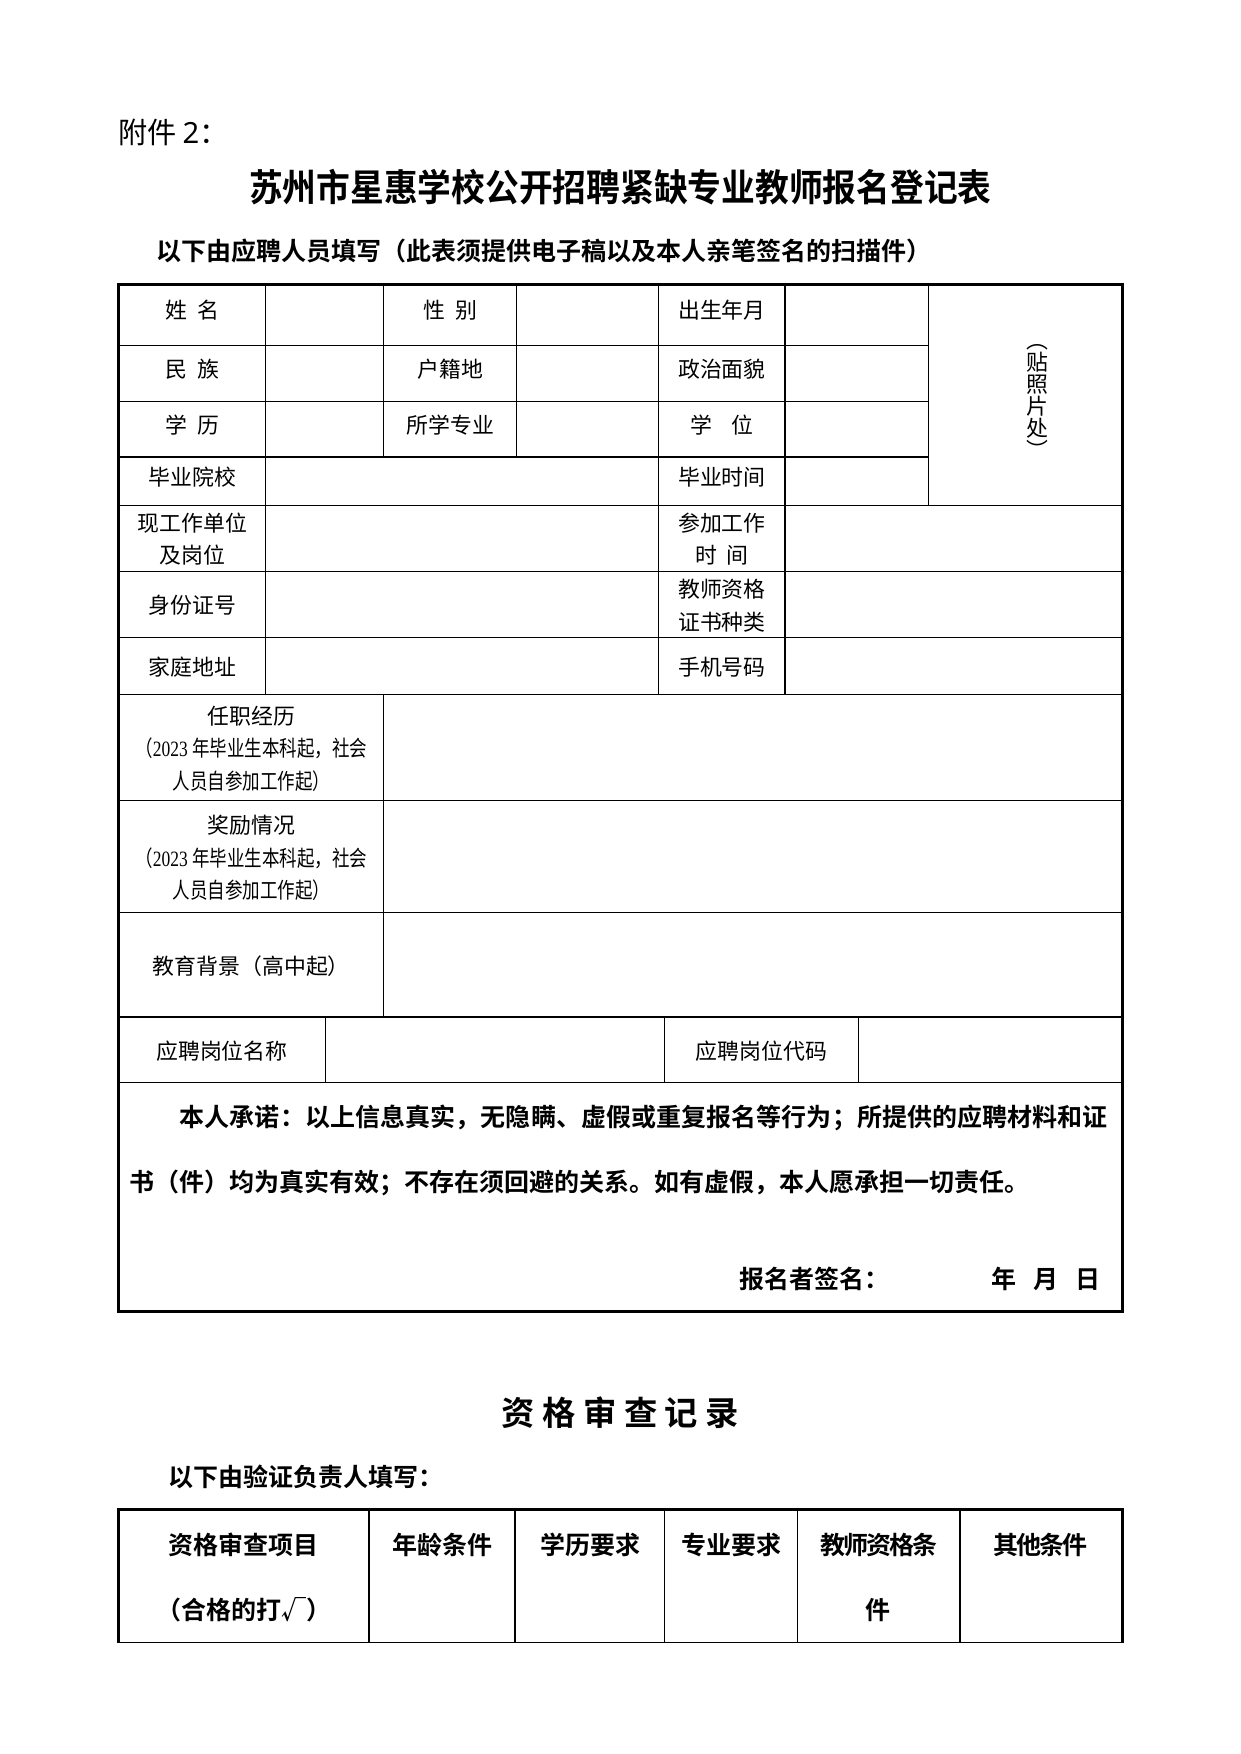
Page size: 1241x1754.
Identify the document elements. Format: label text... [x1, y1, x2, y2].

table_header 年龄条件 [370, 1511, 514, 1641]
table_cell 任职经历 （2023年毕业生本科起，社会人员自参加工作起） [120, 695, 383, 800]
table_cell 政治面貌 [659, 346, 784, 401]
table_cell 教师资格证书种类 [659, 572, 784, 637]
table_cell 身份证号 [120, 572, 265, 637]
table_cell [266, 346, 383, 401]
table_header 姓 名 [120, 286, 265, 345]
table_cell [384, 695, 1121, 800]
table_header 其他条件 [961, 1511, 1121, 1641]
table_header [786, 286, 928, 345]
table_cell [266, 402, 383, 456]
table_cell [859, 1018, 1121, 1082]
table_cell 应聘岗位代码 [665, 1018, 858, 1082]
table_header [517, 286, 658, 345]
table_cell 家庭地址 [120, 638, 265, 694]
text 附件2： [118, 110, 1122, 152]
table_cell 应聘岗位名称 [120, 1018, 325, 1082]
table_header 出生年月 [659, 286, 784, 345]
table_cell 参加工作 时 间 [659, 506, 784, 571]
table_header 学历要求 [516, 1511, 664, 1641]
table_cell [266, 572, 658, 637]
table_header 专业要求 [665, 1511, 797, 1641]
table_cell 户籍地 [384, 346, 516, 401]
table_cell [786, 506, 1121, 571]
table_cell 本人承诺：以上信息真实，无隐瞒、虚假或重复报名等行为；所提供的应聘材料和证书（件）均为真实有效；不存在须回避的关系。如有虚假，本人愿承担一切责任。 报名者签名： 年 月 日 [120, 1083, 1121, 1310]
table_cell [786, 346, 928, 401]
table_cell [786, 572, 1121, 637]
table_cell [384, 801, 1121, 912]
table_cell 毕业时间 [659, 458, 784, 504]
table_cell 民 族 [120, 346, 265, 401]
table_cell [384, 913, 1121, 1016]
table_cell 所学专业 [384, 402, 516, 456]
table_header 教师资格条件 [798, 1511, 959, 1641]
table_cell [786, 638, 1121, 694]
table_cell [266, 638, 658, 694]
table_cell 毕业院校 [120, 458, 265, 504]
table_header 资格审查项目 （合格的打√） [120, 1511, 368, 1641]
table_header （贴照片处） [929, 286, 1121, 504]
table_cell 奖励情况 （2023年毕业生本科起，社会人员自参加工作起） [120, 801, 383, 912]
table_cell [517, 346, 658, 401]
table_cell 学 历 [120, 402, 265, 456]
table_cell [786, 458, 928, 504]
table_cell [266, 506, 658, 571]
table_cell 现工作单位及岗位 [120, 506, 265, 571]
text 以下由应聘人员填写（此表须提供电子稿以及本人亲笔签名的扫描件） [118, 217, 1122, 282]
table_cell 手机号码 [659, 638, 784, 694]
table_cell [266, 458, 658, 504]
table_cell [326, 1018, 664, 1082]
table_header [266, 286, 383, 345]
text 苏州市星惠学校公开招聘紧缺专业教师报名登记表 [118, 152, 1122, 217]
text 资 格 审 查 记 录 [118, 1378, 1122, 1443]
table_cell 教育背景（高中起） [120, 913, 383, 1016]
text 以下由验证负责人填写： [118, 1443, 1122, 1508]
table_cell [786, 402, 928, 456]
table_cell [517, 402, 658, 456]
table_header 性 别 [384, 286, 516, 345]
table_cell 学 位 [659, 402, 784, 456]
